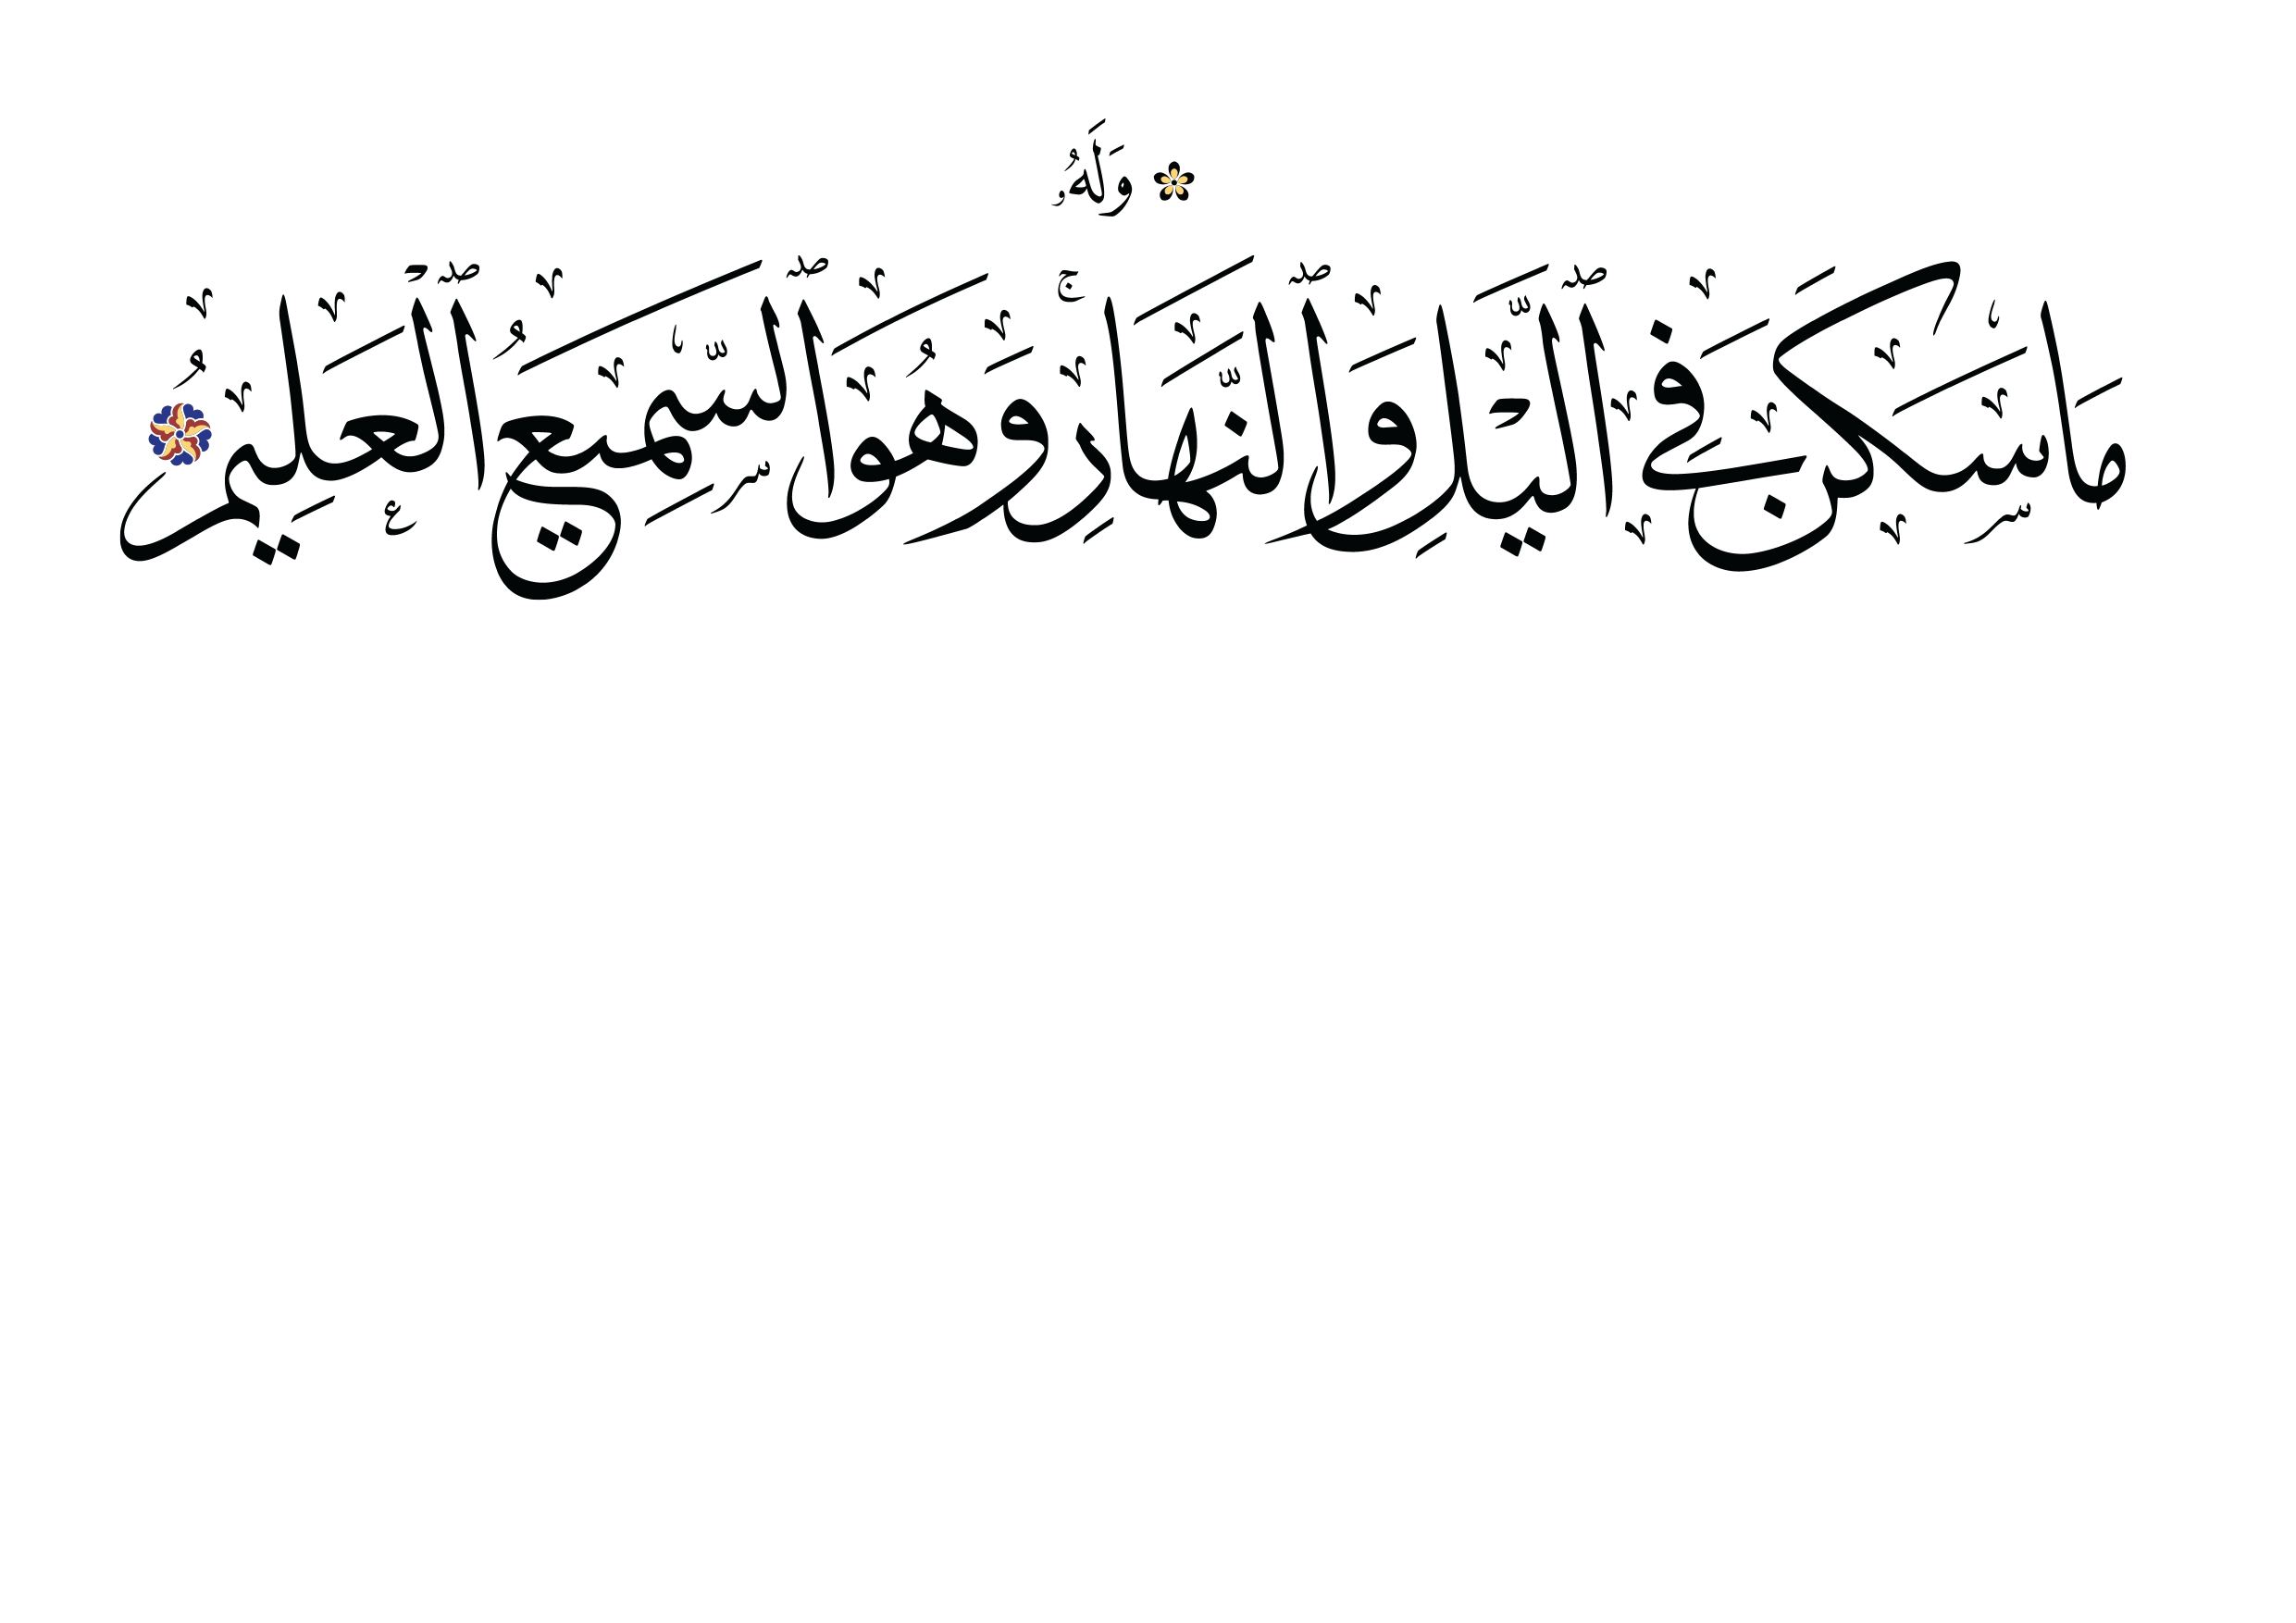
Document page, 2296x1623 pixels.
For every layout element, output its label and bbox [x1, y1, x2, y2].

picture [57, 57, 2179, 650]
